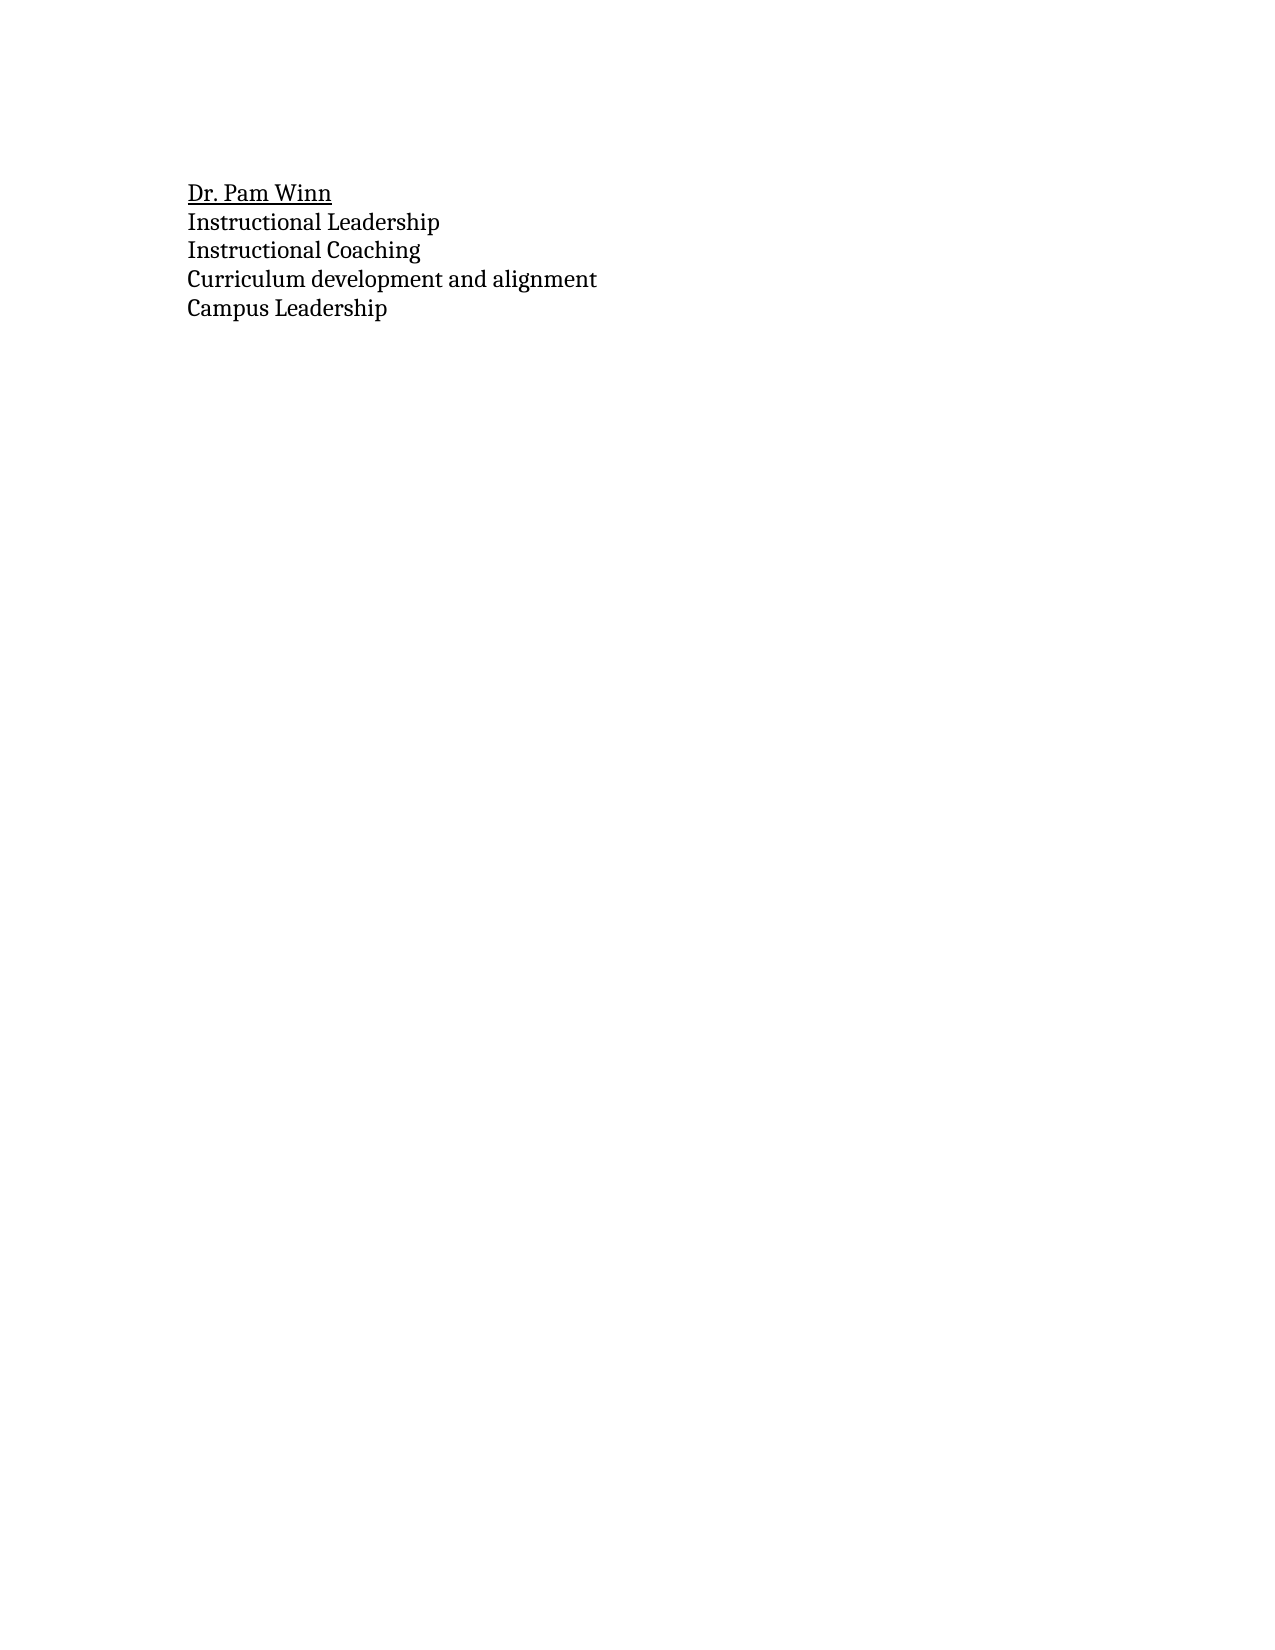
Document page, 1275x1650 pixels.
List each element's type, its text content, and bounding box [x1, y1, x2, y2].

text Dr. Pam Winn [187, 179, 1087, 207]
text Instructional Leadership [187, 207, 1087, 236]
text Campus Leadership [187, 294, 1087, 322]
text Curriculum development and alignment [187, 265, 1087, 294]
text Instructional Coaching [187, 236, 1087, 265]
